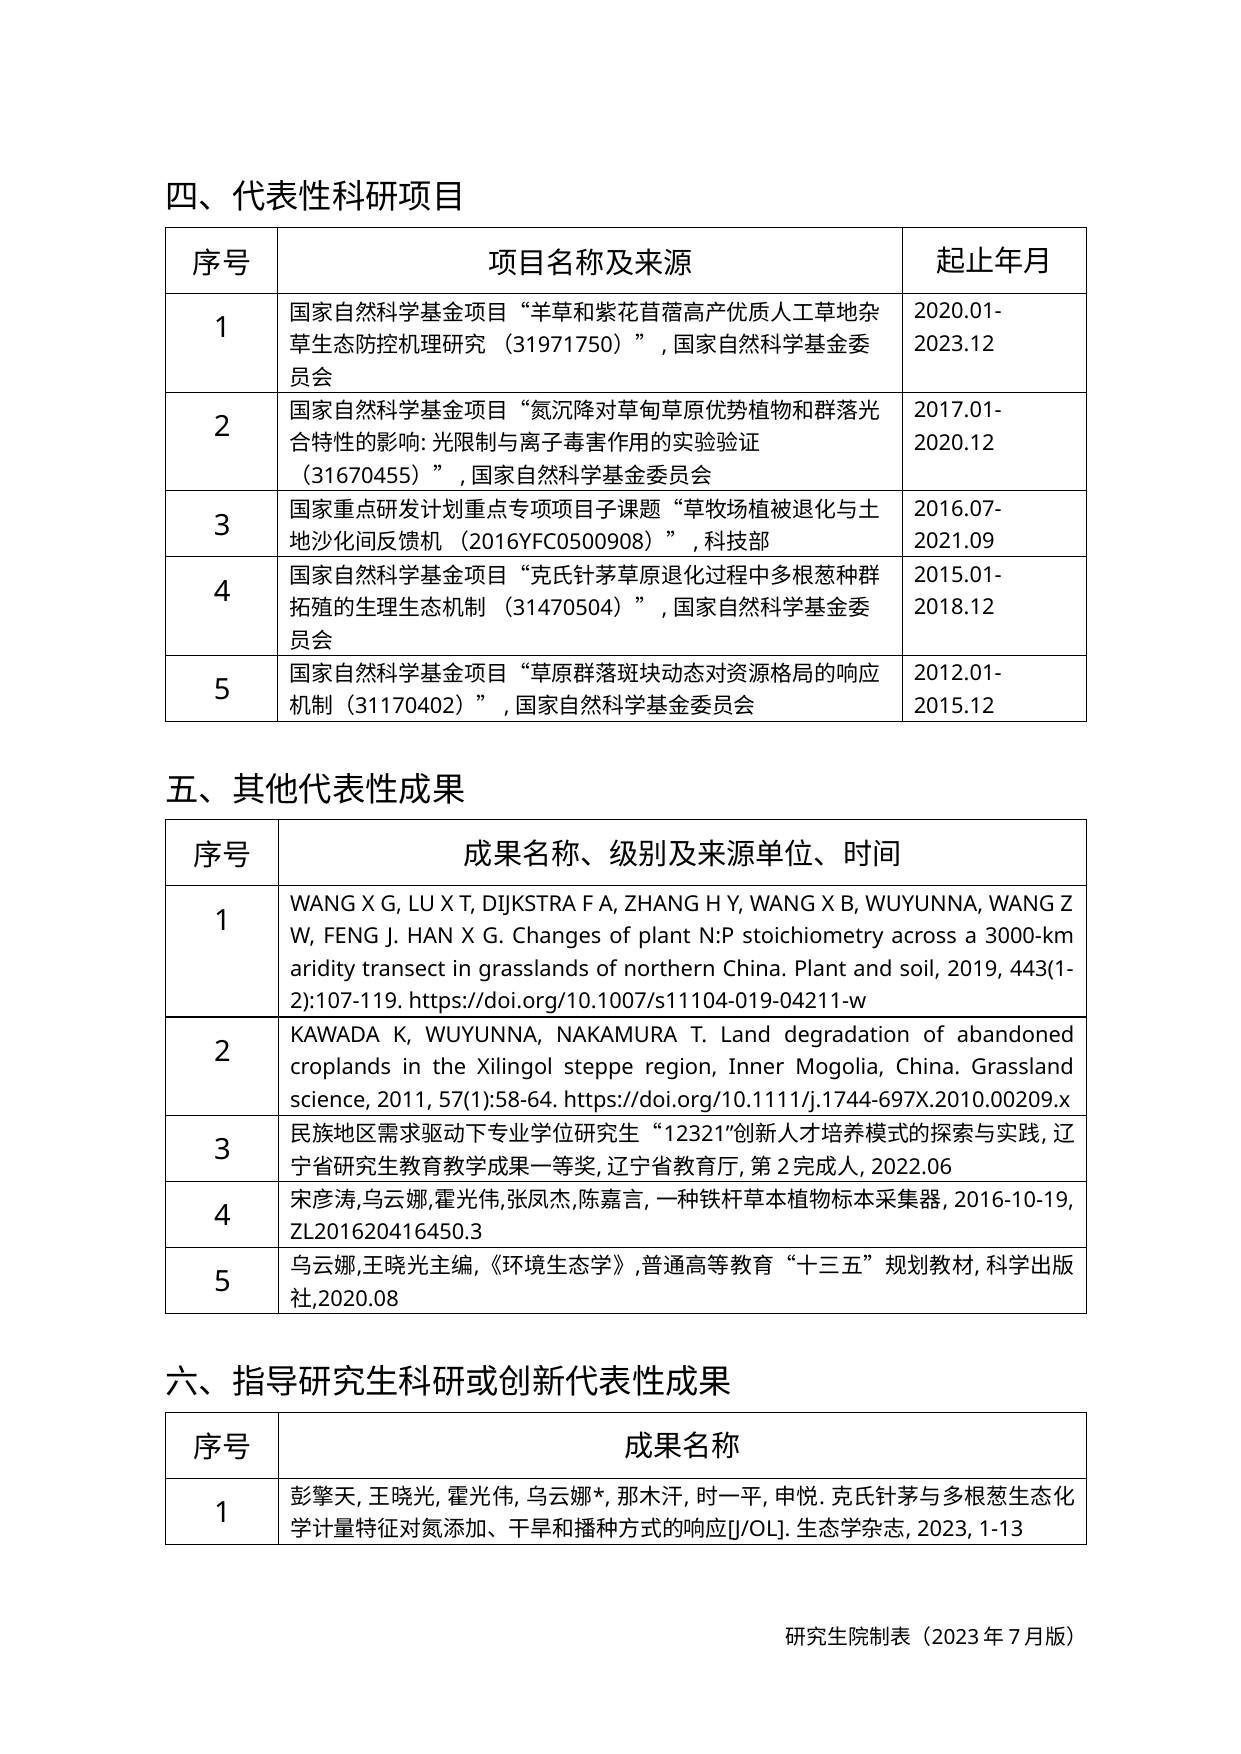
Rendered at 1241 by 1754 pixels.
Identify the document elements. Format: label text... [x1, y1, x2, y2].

table_cell 乌云娜,王晓光主编,《环境生态学》,普通高等教育“十三五”规划教材, 科学出版社,2020.08 [279, 1248, 1086, 1313]
table_cell WANG X G, LU X T, DIJKSTRA F A, ZHANG H Y, WANG X B, WUYUNNA, WANG Z W, FENG J. HAN X G. Changes of plant N:P stoichiometry across a 3000-km aridity transect in grasslands of northern China. Plant and soil, 2019, 443(1-2):107-119. https://doi.org/10.1007/s11104-019-04211-w [279, 886, 1086, 1016]
table_header 序号 [166, 820, 278, 885]
table_cell 2016.07-2021.09 [903, 491, 1086, 556]
table_cell 国家自然科学基金项目“草原群落斑块动态对资源格局的响应机制（31170402）” , 国家自然科学基金委员会 [278, 656, 902, 721]
table_cell 5 [166, 656, 277, 721]
table_header 序号 [166, 1413, 278, 1478]
table_cell 2012.01-2015.12 [903, 656, 1086, 721]
table_cell 2 [166, 393, 277, 490]
table_header 起止年月 [903, 228, 1086, 293]
table_cell 彭擎天, 王晓光, 霍光伟, 乌云娜*, 那木汗, 时一平, 申悦. 克氏针茅与多根葱生态化学计量特征对氮添加、干旱和播种方式的响应[J/OL]. 生态学杂志, 2023, 1-13 [279, 1479, 1086, 1544]
table_cell 3 [166, 491, 277, 556]
table_cell 国家自然科学基金项目“克氏针茅草原退化过程中多根葱种群拓殖的生理生态机制 （31470504）” , 国家自然科学基金委员会 [278, 557, 902, 655]
table_cell 国家重点研发计划重点专项项目子课题“草牧场植被退化与土地沙化间反馈机 （2016YFC0500908）” , 科技部 [278, 491, 902, 556]
table_header 项目名称及来源 [278, 228, 902, 293]
table_cell 4 [166, 557, 277, 655]
table_header 成果名称、级别及来源单位、时间 [279, 820, 1086, 885]
table_header 序号 [166, 228, 277, 293]
table_cell KAWADA K, WUYUNNA, NAKAMURA T. Land degradation of abandoned croplands in the Xilingol steppe region, Inner Mogolia, China. Grassland science, 2011, 57(1):58-64. https://doi.org/10.1111/j.1744-697X.2010.00209.x [279, 1018, 1086, 1115]
table_cell 2015.01-2018.12 [903, 557, 1086, 655]
table_cell 2020.01-2023.12 [903, 294, 1086, 392]
table_cell 5 [166, 1248, 278, 1313]
table_cell 3 [166, 1116, 278, 1181]
table_cell 民族地区需求驱动下专业学位研究生“12321”创新人才培养模式的探索与实践, 辽宁省研究生教育教学成果一等奖, 辽宁省教育厅, 第2完成人, 2022.06 [279, 1116, 1086, 1181]
table_cell 4 [166, 1182, 278, 1247]
table_cell 2 [166, 1018, 278, 1115]
table_cell 1 [166, 294, 277, 392]
table_cell 2017.01-2020.12 [903, 393, 1086, 490]
table_cell 国家自然科学基金项目“羊草和紫花苜蓿高产优质人工草地杂草生态防控机理研究 （31971750）” , 国家自然科学基金委员会 [278, 294, 902, 392]
table_header 成果名称 [279, 1413, 1086, 1478]
text 五、其他代表性成果 [165, 754, 1087, 819]
text 六、指导研究生科研或创新代表性成果 [165, 1347, 1087, 1412]
table_cell 宋彦涛,乌云娜,霍光伟,张凤杰,陈嘉言, 一种铁杆草本植物标本采集器, 2016-10-19, ZL201620416450.3 [279, 1182, 1086, 1247]
table_cell 1 [166, 886, 278, 1016]
text 四、代表性科研项目 [165, 162, 1087, 227]
table_cell 1 [166, 1479, 278, 1544]
table_cell 国家自然科学基金项目“氮沉降对草甸草原优势植物和群落光合特性的影响: 光限制与离子毒害作用的实验验证（31670455）” , 国家自然科学基金委员会 [278, 393, 902, 490]
